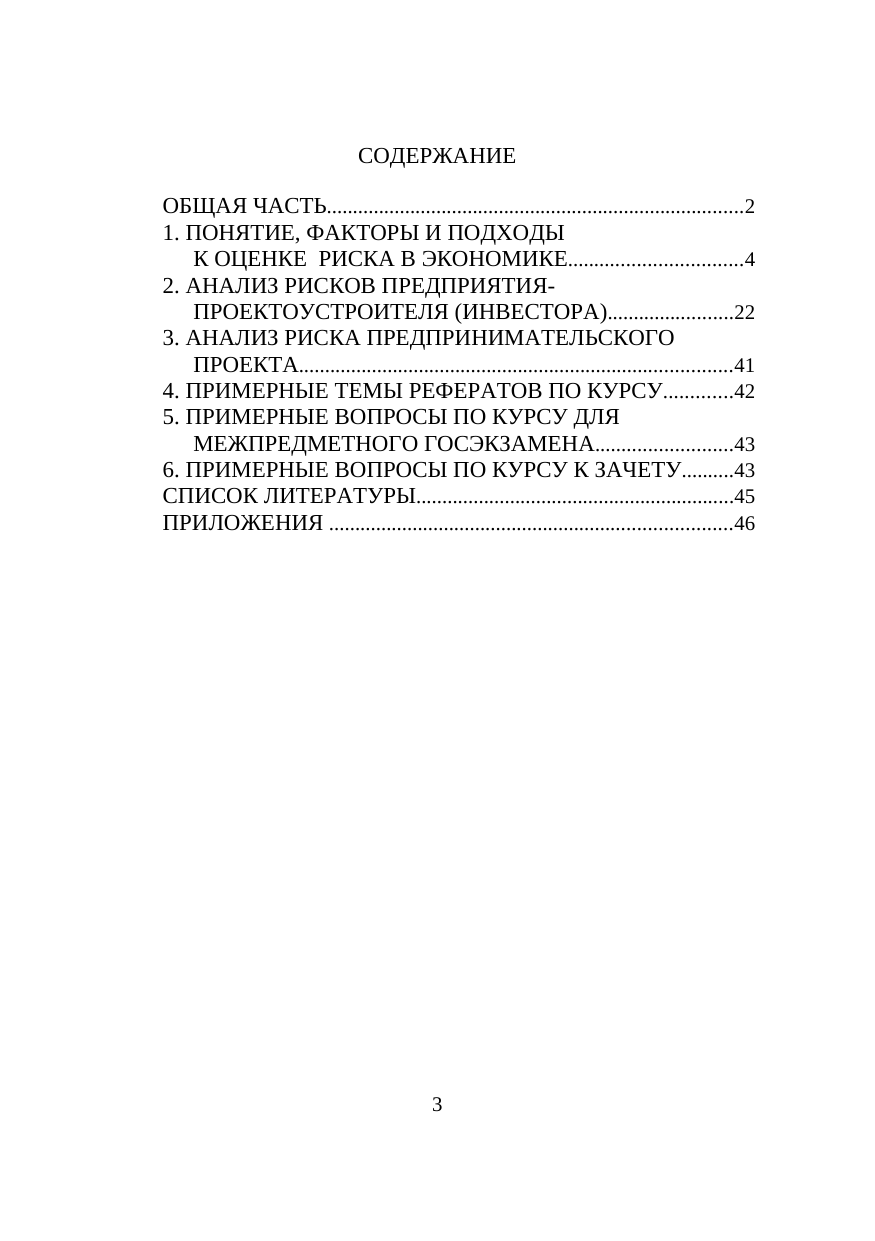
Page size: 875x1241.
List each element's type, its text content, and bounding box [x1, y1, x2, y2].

text ОБЩАЯ ЧАСТЬ 2 [162, 193, 756, 219]
subtitle содержание [118, 142, 756, 168]
text 1. ПОНЯТИЕ, ФАКТОРЫ И ПОДХОДЫ К ОЦЕНКЕ РИСКА В ЭКОНОМИКЕ 4 [162, 219, 756, 272]
text СПИСОК ЛИТЕРАТУРЫ 45 [162, 482, 756, 509]
text 3. АНАЛИЗ РИСКА ПРЕДПРИНИМАТЕЛЬСКОГО ПРОЕКТА 41 [162, 324, 756, 377]
text 6. ПРИМЕРНЫЕ ВОПРОСЫ ПО КУРСУ К ЗАЧЕТУ 43 [162, 456, 756, 482]
text 2. АНАЛИЗ РИСКОВ ПРЕДПРИЯТИЯ-ПРОЕКТОУСТРОИТЕЛЯ (ИНВЕСТОРА) 22 [162, 272, 756, 324]
text 5. ПРИМЕРНЫЕ ВОПРОСЫ ПО КУРСУ ДЛЯ МЕЖПРЕДМЕТНОГО ГОСЭКЗАМЕНА 43 [162, 403, 756, 456]
text ПРИЛОЖЕНИЯ 46 [162, 509, 756, 535]
text 4. ПРИМЕРНЫЕ ТЕМЫ РЕФЕРАТОВ ПО КУРСУ 42 [162, 377, 756, 403]
